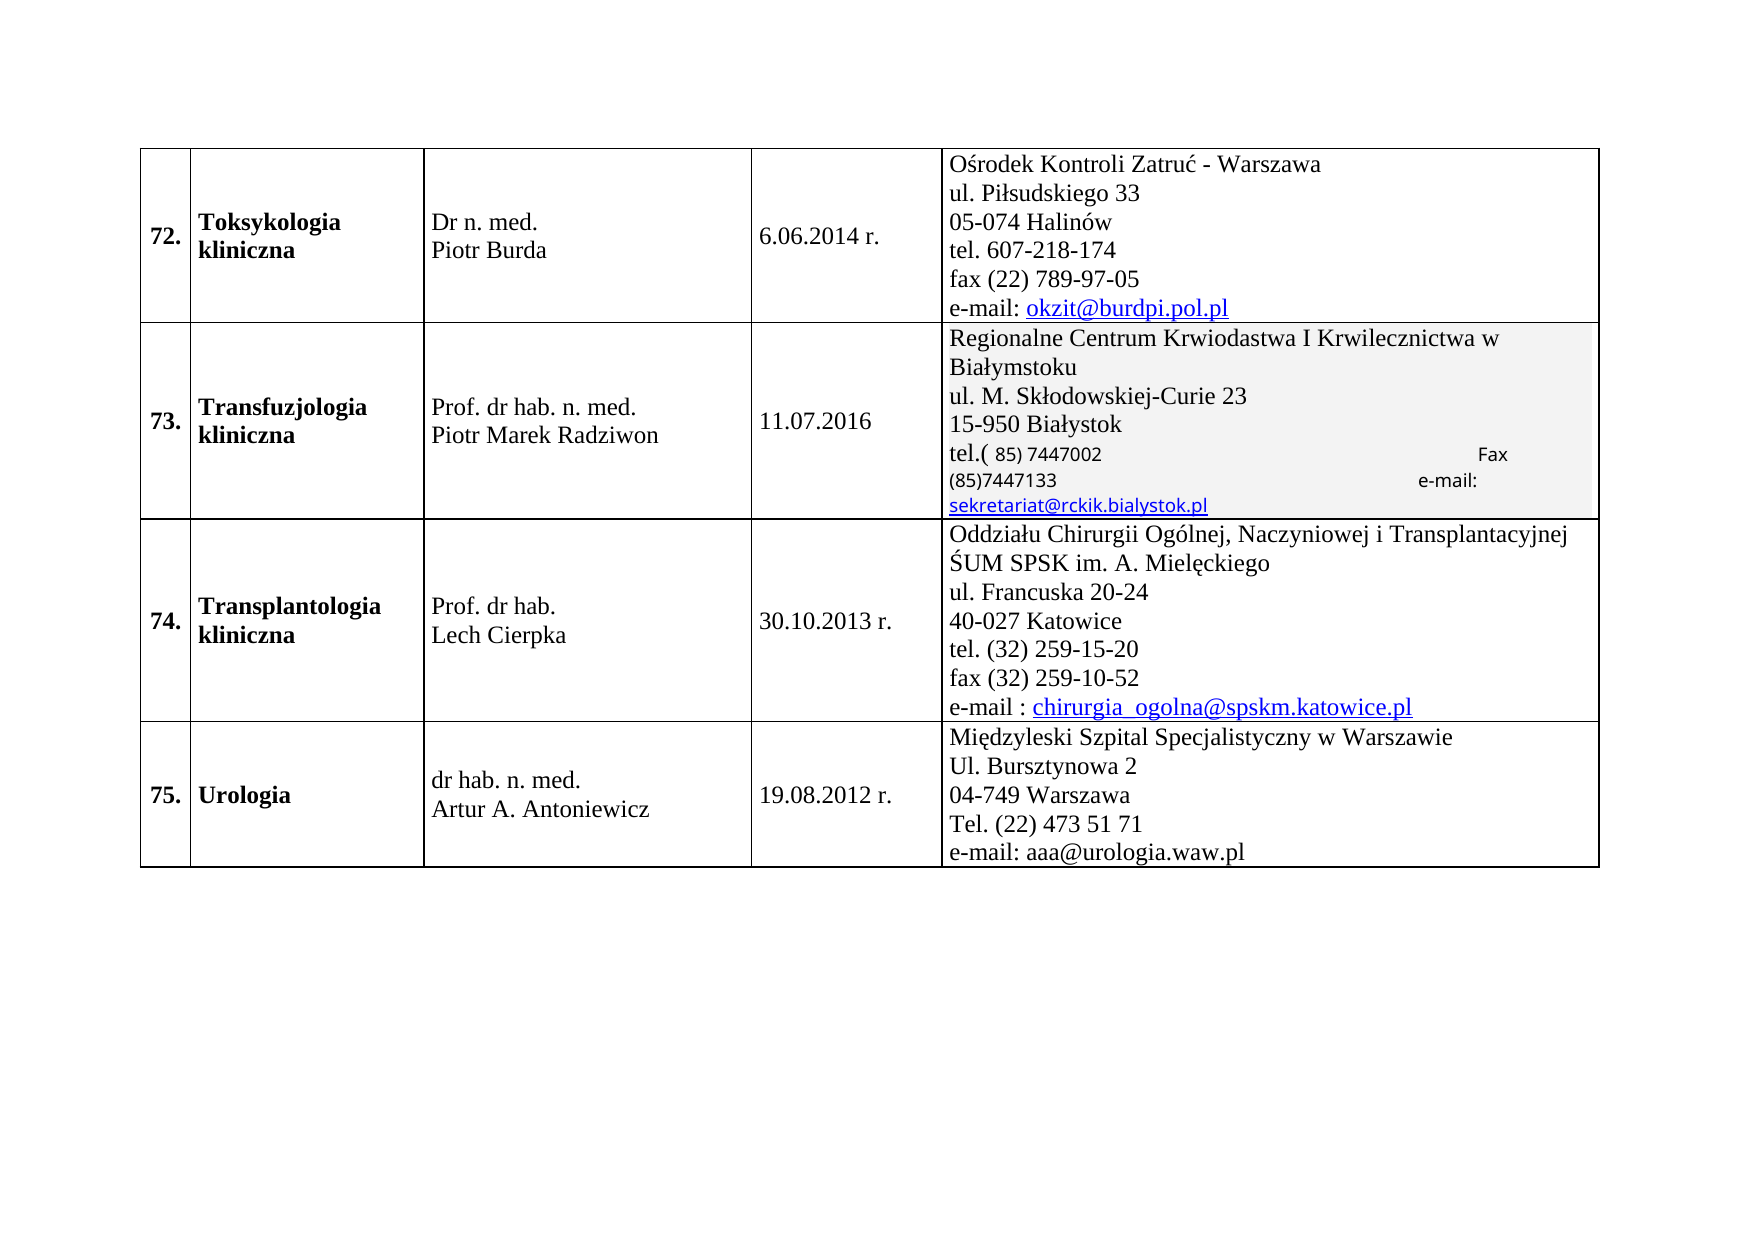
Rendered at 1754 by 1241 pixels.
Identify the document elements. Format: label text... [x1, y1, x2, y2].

table_cell 19.08.2012 r. [752, 722, 941, 866]
table_cell 75. [141, 722, 190, 866]
table_cell Dr n. med. Piotr Burda [425, 149, 751, 322]
table_cell 74. [141, 520, 190, 721]
table_cell Prof. dr hab. n. med. Piotr Marek Radziwon [425, 323, 751, 518]
table_cell Międzyleski Szpital Specjalistyczny w Warszawie Ul. Bursztynowa 2 04-749 Warszawa Tel. (22) 473 51 71 e-mail: aaa@urologia.waw.pl [943, 722, 1598, 866]
table_cell dr hab. n. med. Artur A. Antoniewicz [425, 722, 751, 866]
table_cell Toksykologia kliniczna [191, 149, 423, 322]
table_cell 73. [141, 323, 190, 518]
table_cell 6.06.2014 r. [752, 149, 941, 322]
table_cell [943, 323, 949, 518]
table_cell Oddziału Chirurgii Ogólnej, Naczyniowej i Transplantacyjnej ŚUM SPSK im. A. Mielęckiego ul. Francuska 20-24 40-027 Katowice tel. (32) 259-15-20 fax (32) 259-10-52 e-mail : chirurgia_ogolna@spskm.katowice.pl [943, 520, 1598, 721]
table_cell 11.07.2016 [752, 323, 941, 518]
table_cell Urologia [191, 722, 423, 866]
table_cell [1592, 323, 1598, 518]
table_cell Prof. dr hab. Lech Cierpka [425, 520, 751, 721]
table_cell Transfuzjologia kliniczna [191, 323, 423, 518]
table_cell Ośrodek Kontroli Zatruć - Warszawa ul. Piłsudskiego 33 05-074 Halinów tel. 607-218-174 fax (22) 789-97-05 e-mail: okzit@burdpi.pol.pl [943, 149, 1598, 322]
table_cell 72. [141, 149, 190, 322]
table_cell Transplantologia kliniczna [191, 520, 423, 721]
table_cell 30.10.2013 r. [752, 520, 941, 721]
